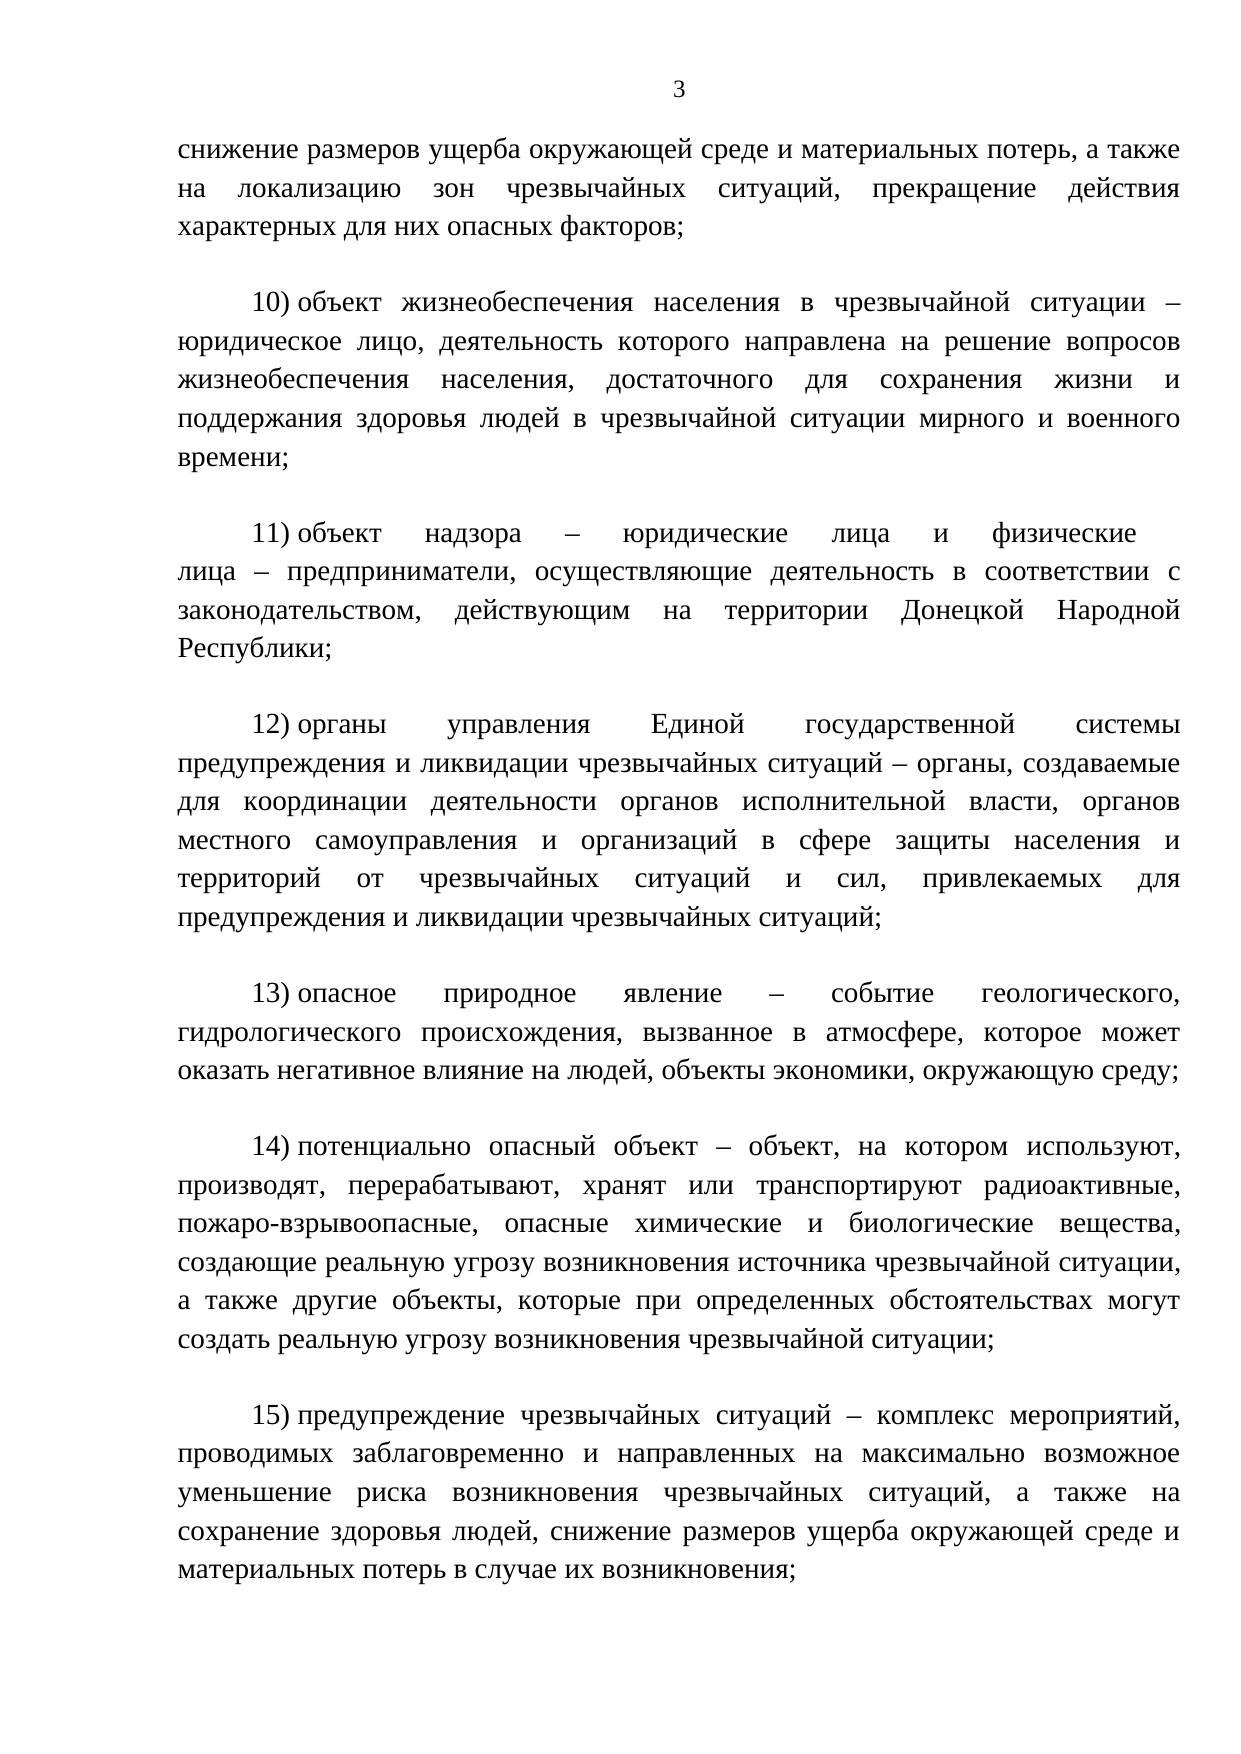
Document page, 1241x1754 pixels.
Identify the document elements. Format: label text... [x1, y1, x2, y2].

text 14) потенциально опасный объект – объект, на котором используют, производят, перерабатывают, хранят или транспортируют радиоактивные, пожаро-взрывоопасные, опасные химические и биологические вещества, создающие реальную угрозу возникновения источника чрезвычайной ситуации, а также другие объекты, которые при определенных обстоятельствах могут создать реальную угрозу возникновения чрезвычайной ситуации; [177, 1128, 1181, 1354]
text 13) опасное природное явление – событие геологического, гидрологического происхождения, вызванное в атмосфере, которое может оказать негативное влияние на людей, объекты экономики, окружающую среду; [177, 975, 1181, 1086]
text 10) объект жизнеобеспечения населения в чрезвычайной ситуации – юридическое лицо, деятельность которого направлена на решение вопросов жизнеобеспечения населения, достаточного для сохранения жизни и поддержания здоровья людей в чрезвычайной ситуации мирного и военного времени; [177, 284, 1181, 472]
text 15) предупреждение чрезвычайных ситуаций – комплекс мероприятий, проводимых заблаговременно и направленных на максимально возможное уменьшение риска возникновения чрезвычайных ситуаций, а также на сохранение здоровья людей, снижение размеров ущерба окружающей среде и материальных потерь в случае их возникновения; [177, 1397, 1181, 1585]
text 11) объект надзора – юридические лица и физические лица – предприниматели, осуществляющие деятельность в соответствии с законодательством, действующим на территории Донецкой Народной Республики; [177, 515, 1181, 664]
text 12) органы управления Единой государственной системы предупреждения и ликвидации чрезвычайных ситуаций – органы, создаваемые для координации деятельности органов исполнительной власти, органов местного самоуправления и организаций в сфере защиты населения и территорий от чрезвычайных ситуаций и сил, привлекаемых для предупреждения и ликвидации чрезвычайных ситуаций; [177, 706, 1181, 933]
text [177, 131, 1181, 242]
